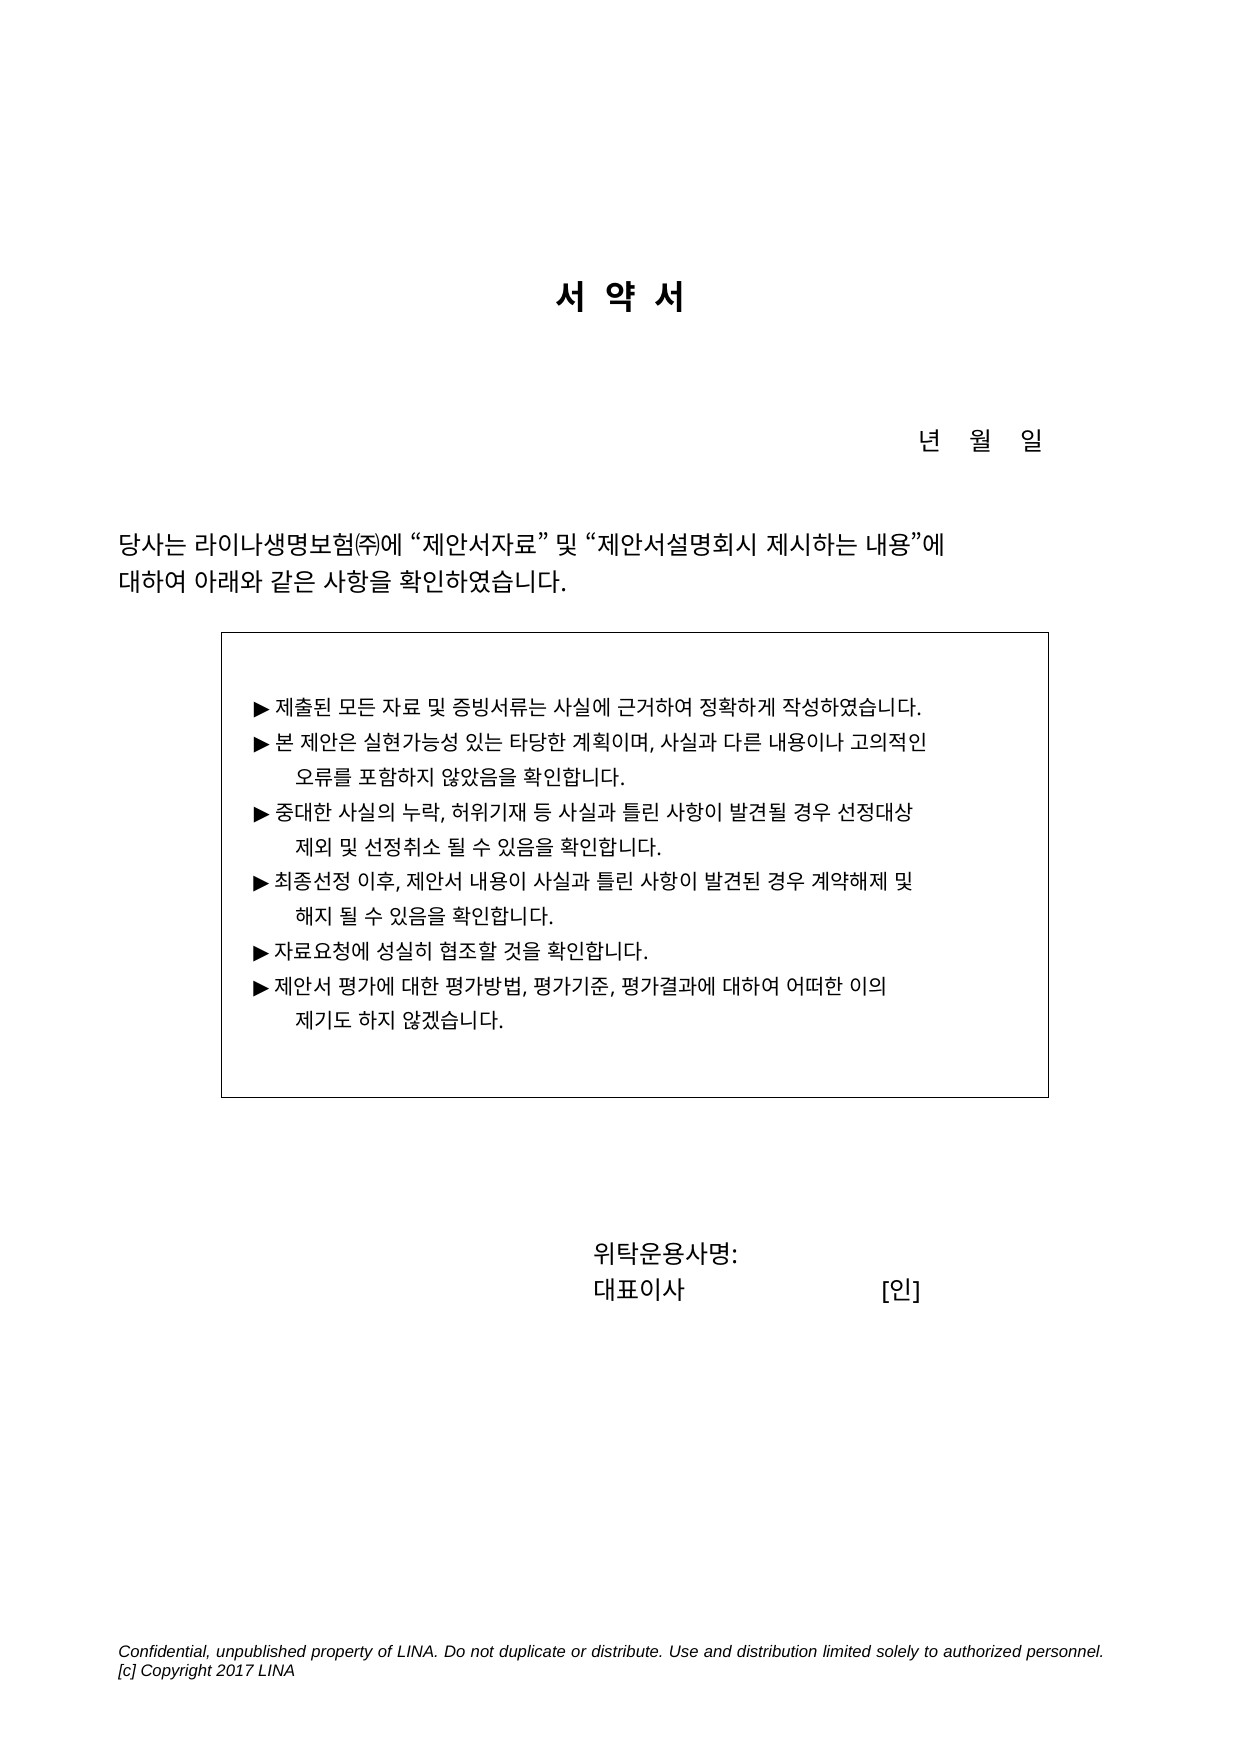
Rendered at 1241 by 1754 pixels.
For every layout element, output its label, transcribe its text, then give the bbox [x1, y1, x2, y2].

text 위탁운용사명: [118, 1234, 1122, 1271]
text 서 약 서 [118, 271, 1122, 319]
table_header ▶ 제출된 모든 자료 및 증빙서류는 사실에 근거하여 정확하게 작성하였습니다. ▶ 본 제안은 실현가능성 있는 타당한 계획이며, 사실과 다른 내용이나 고의적인 오류를 포함하지 않았음을 확인합니다. ▶ 중대한 사실의 누락, 허위기재 등 사실과 틀린 사항이 발견될 경우 선정대상 제외 및 선정취소 될 수 있음을 확인합니다. ▶ 최종선정 이후, 제안서 내용이 사실과 틀린 사항이 발견된 경우 계약해제 및 해지 될 수 있음을 확인합니다. ▶ 자료요청에 성실히 협조할 것을 확인합니다. ▶ 제안서 평가에 대한 평가방법, 평가기준, 평가결과에 대하여 어떠한 이의 제기도 하지 않겠습니다. [222, 633, 1048, 1097]
text 대표이사 [인] [118, 1271, 1122, 1307]
text 대하여 아래와 같은 사항을 확인하였습니다. [118, 562, 1122, 598]
text 년 월 일 [118, 421, 1122, 458]
text 당사는 라이나생명보험㈜에 “제안서자료” 및 “제안서설명회시 제시하는 내용”에 [118, 526, 1122, 562]
